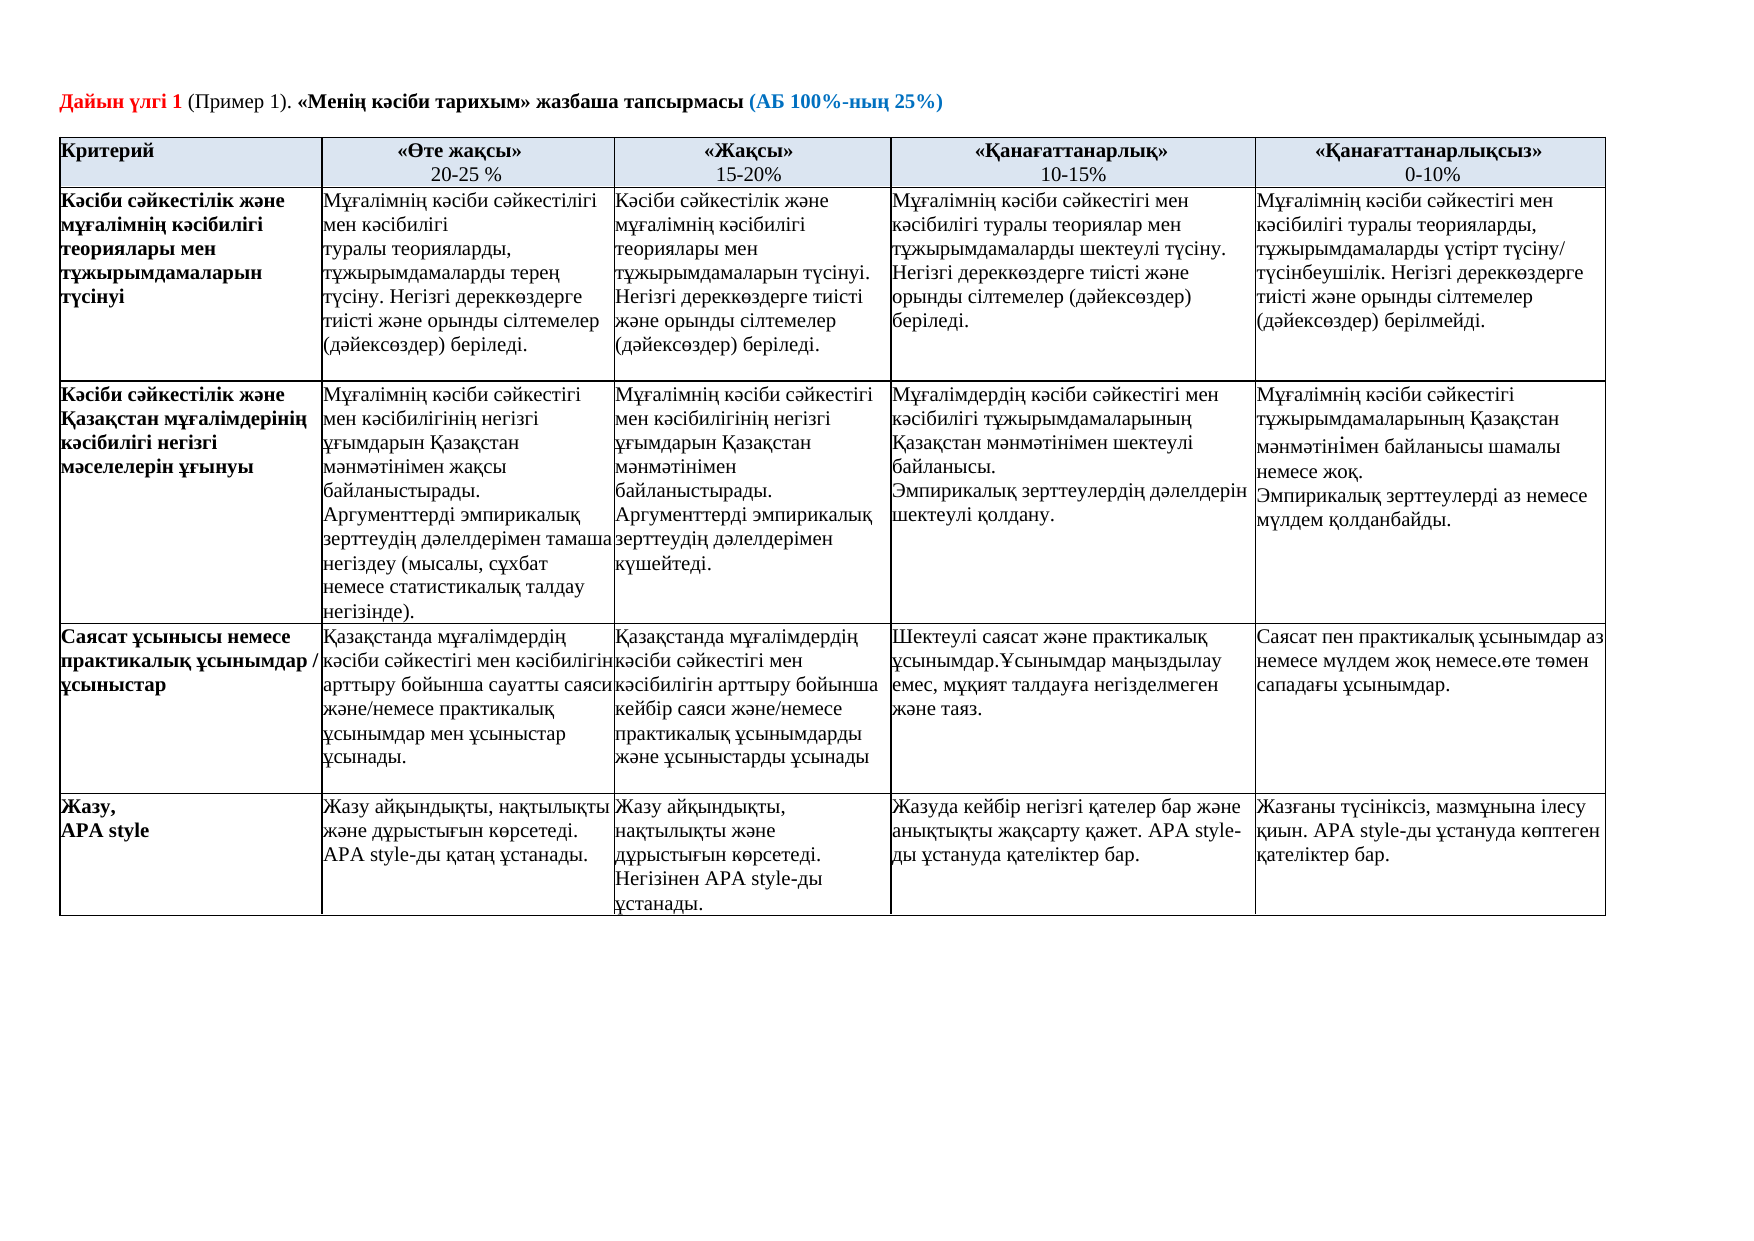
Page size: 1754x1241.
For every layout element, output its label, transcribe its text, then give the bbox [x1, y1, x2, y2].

table_cell Кәсіби сәйкестілік және мұғалімнің кәсібилігі теориялары мен тұжырымдамаларын түсінуі [61, 188, 321, 380]
table_cell Кәсіби сәйкестілік және Қазақстан мұғалімдерінің кәсібилігі негізгі мәселелерін ұғынуы [61, 382, 321, 623]
table_cell Жазғаны түсініксіз, мазмұнына ілесу қиын. APA style-ды ұстануда көптеген қателіктер бар. [1256, 794, 1605, 914]
table_cell Жазу айқындықты, нақтылықты және дұрыстығын көрсетеді. Негізінен APA style-ды ұстанады. [615, 794, 890, 914]
table_cell Қазақстанда мұғалімдердің кәсіби сәйкестігі мен кәсібилігін арттыру бойынша кейбір саяси және/немесе практикалық ұсынымдарды және ұсыныстарды ұсынады [615, 624, 890, 793]
table_cell Мұғалімнің кәсіби сәйкестігі мен кәсібилігі туралы теорияларды, тұжырымдамаларды үстірт түсіну/ түсінбеушілік. Негізгі дереккөздерге тиісті және орынды сілтемелер (дәйексөздер) берілмейді. [1256, 188, 1605, 380]
table_cell Мұғалімнің кәсіби сәйкестігі мен кәсібилігінің негізгі ұғымдарын Қазақстан мәнмәтінімен байланыстырады. Аргументтерді эмпирикалық зерттеудің дәлелдерімен күшейтеді. [615, 382, 890, 623]
table_cell Қазақстанда мұғалімдердің кәсіби сәйкестігі мен кәсібилігін арттыру бойынша сауатты саяси және/немесе практикалық ұсынымдар мен ұсыныстар ұсынады. [323, 624, 614, 793]
table_cell Жазу, АРА style [61, 794, 321, 914]
table_cell Мұғалімнің кәсіби сәйкестігі тұжырымдамаларының Қазақстан мәнмәтінімен байланысы шамалы немесе жоқ. Эмпирикалық зерттеулерді аз немесе мүлдем қолданбайды. [1256, 382, 1605, 623]
table_header «Өте жақсы» 20-25 % [323, 138, 614, 186]
table_header Критерий [61, 138, 321, 186]
table_cell Жазу айқындықты, нақтылықты және дұрыстығын көрсетеді. APA style-ды қатаң ұстанады. [323, 794, 614, 914]
table_cell Саясат ұсынысы немесе практикалық ұсынымдар / ұсыныстар [61, 624, 321, 793]
table_cell Мұғалімнің кәсіби сәйкестігі мен кәсібилігі туралы теориялар мен тұжырымдамаларды шектеулі түсіну. Негізгі дереккөздерге тиісті және орынды сілтемелер (дәйексөздер) беріледі. [892, 188, 1255, 380]
table_cell Мұғалімнің кәсіби сәйкестігі мен кәсібилігінің негізгі ұғымдарын Қазақстан мәнмәтінімен жақсы байланыстырады. Аргументтерді эмпирикалық зерттеудің дәлелдерімен тамаша негіздеу (мысалы, сұхбат немесе статистикалық талдау негізінде). [323, 382, 614, 623]
table_cell Жазуда кейбір негізгі қателер бар және анықтықты жақсарту қажет. APA style-ды ұстануда қателіктер бар. [892, 794, 1255, 914]
table_header «Қанағаттанарлық» 10-15% [892, 138, 1255, 186]
table_header «Қанағаттанарлықсыз» 0-10% [1256, 138, 1605, 186]
table_header «Жақсы» 15-20% [615, 138, 890, 186]
table_cell Шектеулі саясат және практикалық ұсынымдар.Ұсынымдар маңыздылау емес, мұқият талдауға негізделмеген және таяз. [892, 624, 1255, 793]
text Дайын үлгі 1 (Пример 1). «Менің кәсіби тарихым» жазбаша тапсырмасы (АБ 100%-ның 25%) [59, 88, 1606, 113]
table_cell Кәсіби сәйкестілік және мұғалімнің кәсібилігі теориялары мен тұжырымдамаларын түсінуі. Негізгі дереккөздерге тиісті және орынды сілтемелер (дәйексөздер) беріледі. [615, 188, 890, 380]
table_cell Саясат пен практикалық ұсынымдар аз немесе мүлдем жоқ немесе.өте төмен сападағы ұсынымдар. [1256, 624, 1605, 793]
table_cell Мұғалімдердің кәсіби сәйкестігі мен кәсібилігі тұжырымдамаларының Қазақстан мәнмәтінімен шектеулі байланысы. Эмпирикалық зерттеулердің дәлелдерін шектеулі қолдану. [892, 382, 1255, 623]
table_cell Мұғалімнің кәсіби сәйкестілігі мен кәсібилігі туралы теорияларды, тұжырымдамаларды терең түсіну. Негізгі дереккөздерге тиісті және орынды сілтемелер (дәйексөздер) беріледі. [323, 188, 614, 380]
